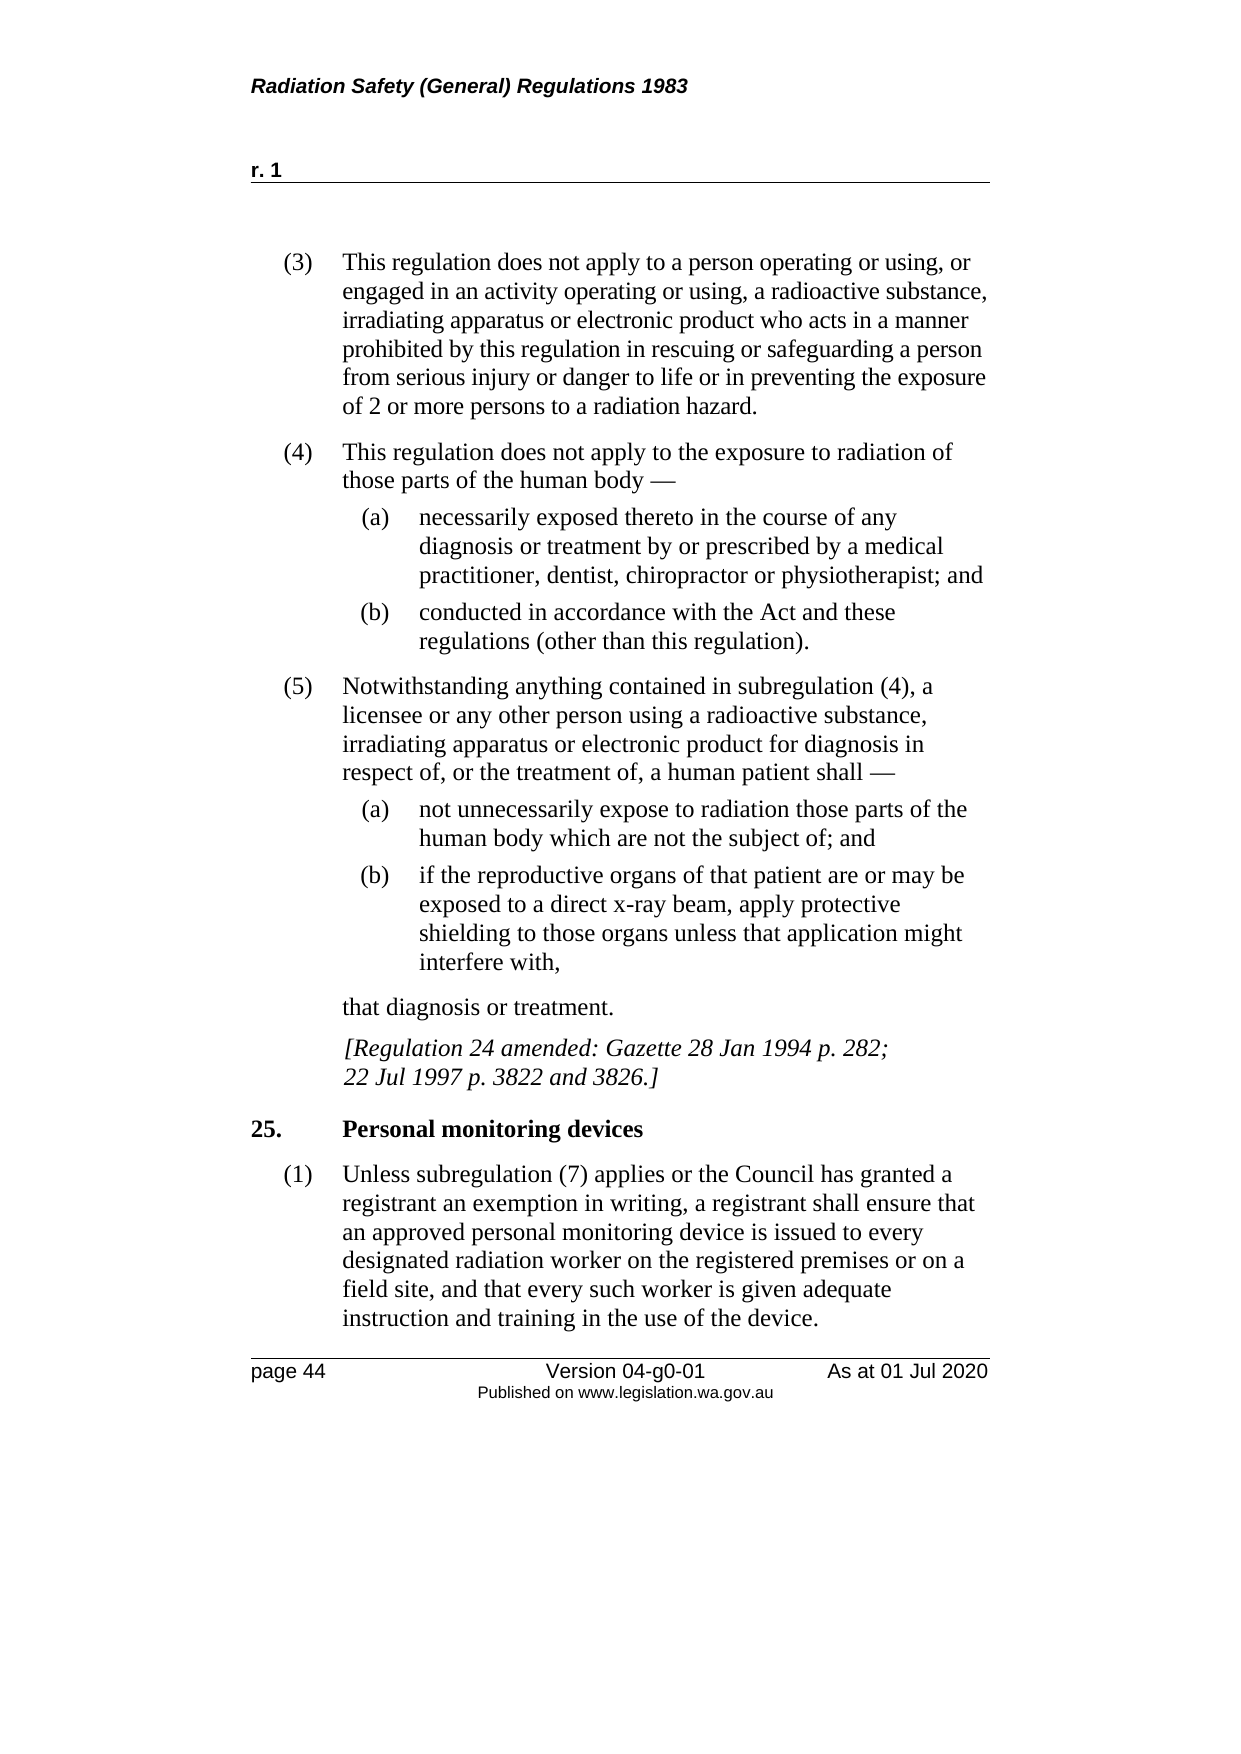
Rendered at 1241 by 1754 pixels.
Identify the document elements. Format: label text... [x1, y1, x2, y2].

text (3) This regulation does not apply to a person operating or using, or engaged in an activity operating or using, a radioactive substance, irradiating apparatus or electronic product who acts in a manner prohibited by this regulation in rescuing or safeguarding a person from serious injury or danger to life or in preventing the exposure of 2 or more persons to a radiation hazard. [251, 247, 990, 420]
text (5) Notwithstanding anything contained in subregulation (4), a licensee or any other person using a radioactive substance, irradiating apparatus or electronic product for diagnosis in respect of, or the treatment of, a human patient shall — [251, 671, 990, 786]
text that diagnosis or treatment. [251, 992, 990, 1021]
text (a) necessarily exposed thereto in the course of any diagnosis or treatment by or prescribed by a medical practitioner, dentist, chiropractor or physiotherapist; and [251, 502, 990, 589]
text (b) if the reproductive organs of that patient are or may be exposed to a direct x-ray beam, apply protective shielding to those organs unless that application might interfere with, [251, 860, 990, 975]
text [Regulation 24 amended: Gazette 28 Jan 1994 p. 282; 22 Jul 1997 p. 3822 and 3826.] [251, 1033, 990, 1091]
text (1) Unless subregulation (7) applies or the Council has granted a registrant an exemption in writing, a registrant shall ensure that an approved personal monitoring device is issued to every designated radiation worker on the registered premises or on a field site, and that every such worker is given adequate instruction and training in the use of the device. [251, 1159, 990, 1332]
text (4) This regulation does not apply to the exposure to radiation of those parts of the human body — [251, 437, 990, 494]
text (b) conducted in accordance with the Act and these regulations (other than this regulation). [251, 597, 990, 654]
text (a) not unnecessarily expose to radiation those parts of the human body which are not the subject of; and [251, 794, 990, 852]
subtitle 25. Personal monitoring devices [251, 1114, 990, 1142]
